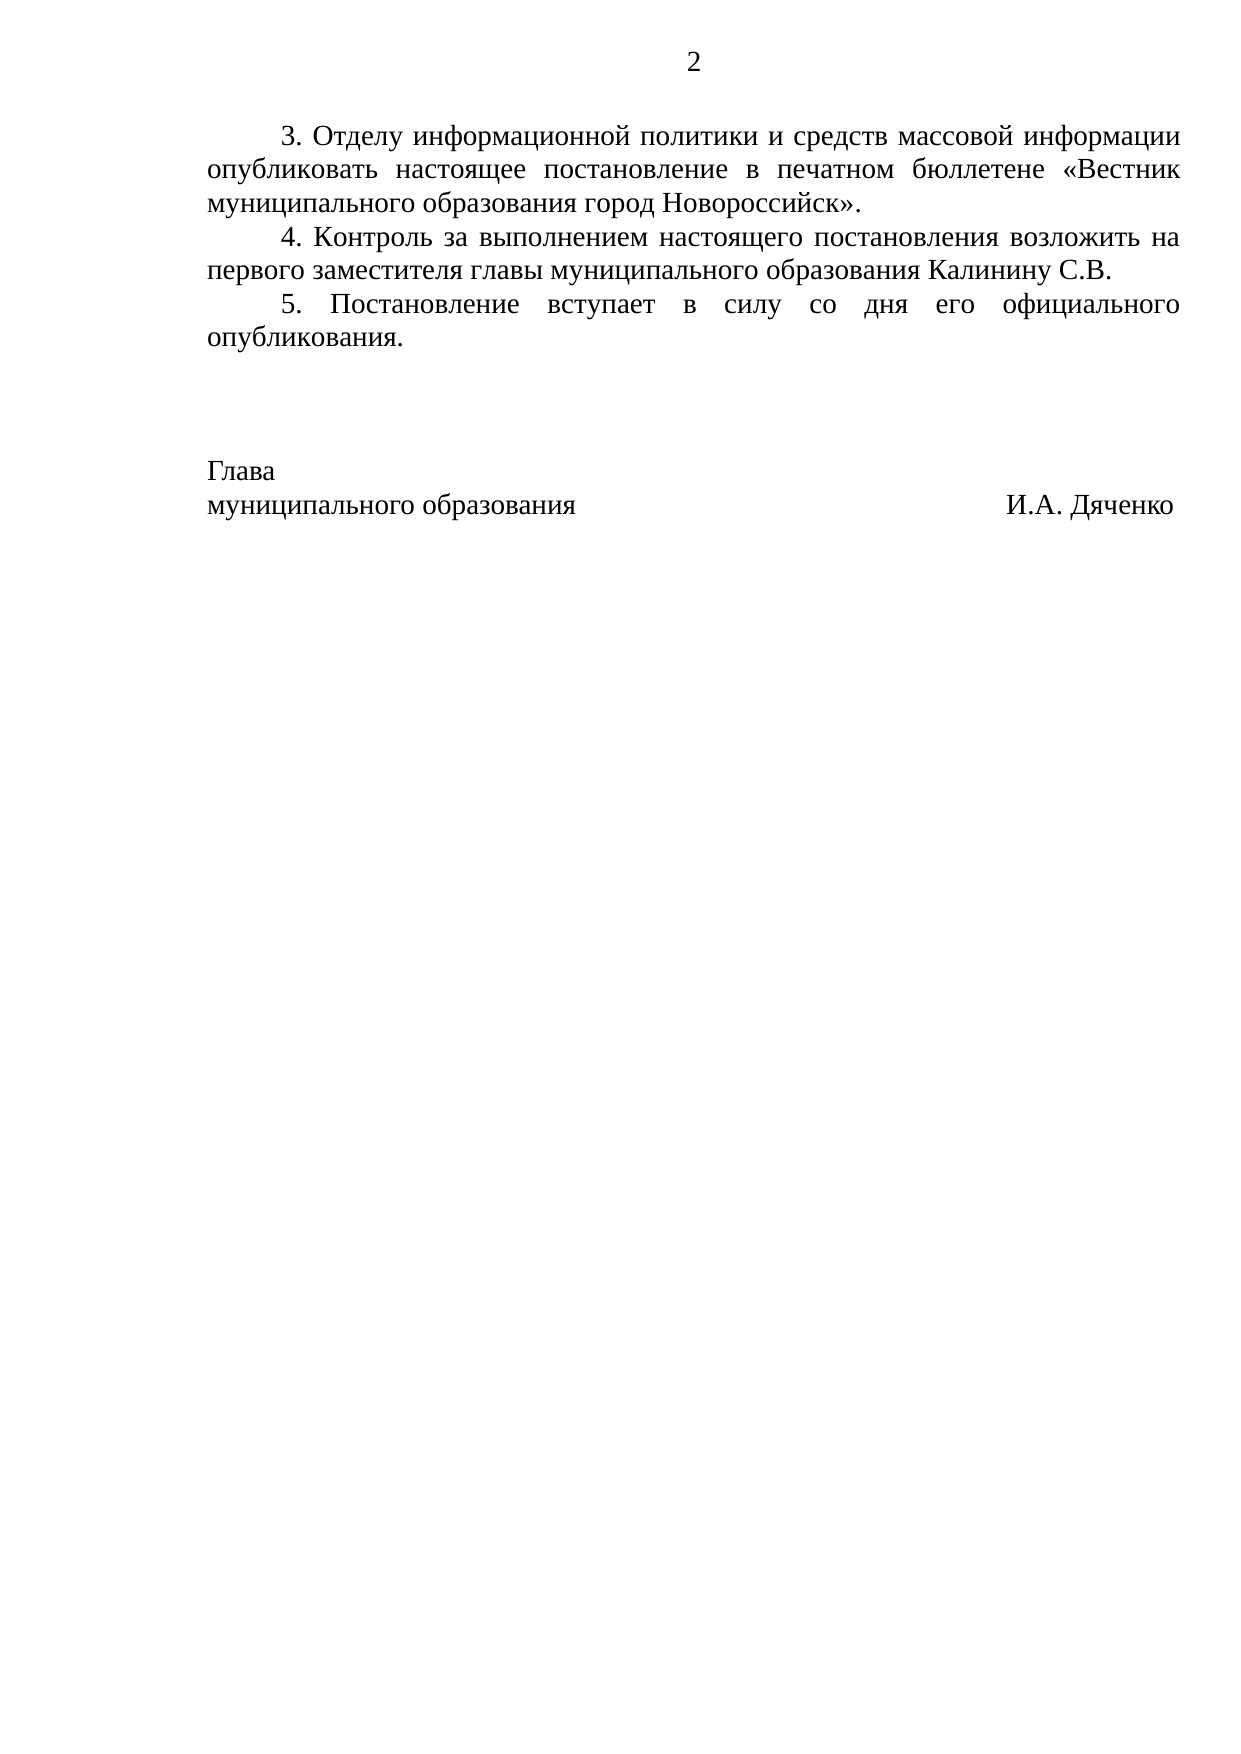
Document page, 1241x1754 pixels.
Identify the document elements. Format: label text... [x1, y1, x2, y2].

text 4. Контроль за выполнением настоящего постановления возложить на первого заместителя главы муниципального образования Калинину С.В. [207, 219, 1181, 286]
text Глава [207, 453, 1181, 487]
text 5. Постановление вступает в силу со дня его официального опубликования. [207, 286, 1181, 353]
text 3. Отделу информационной политики и средств массовой информации опубликовать настоящее постановление в печатном бюллетене «Вестник муниципального образования город Новороссийск». [207, 118, 1181, 219]
text муниципального образования И.А. Дяченко [207, 487, 1181, 521]
